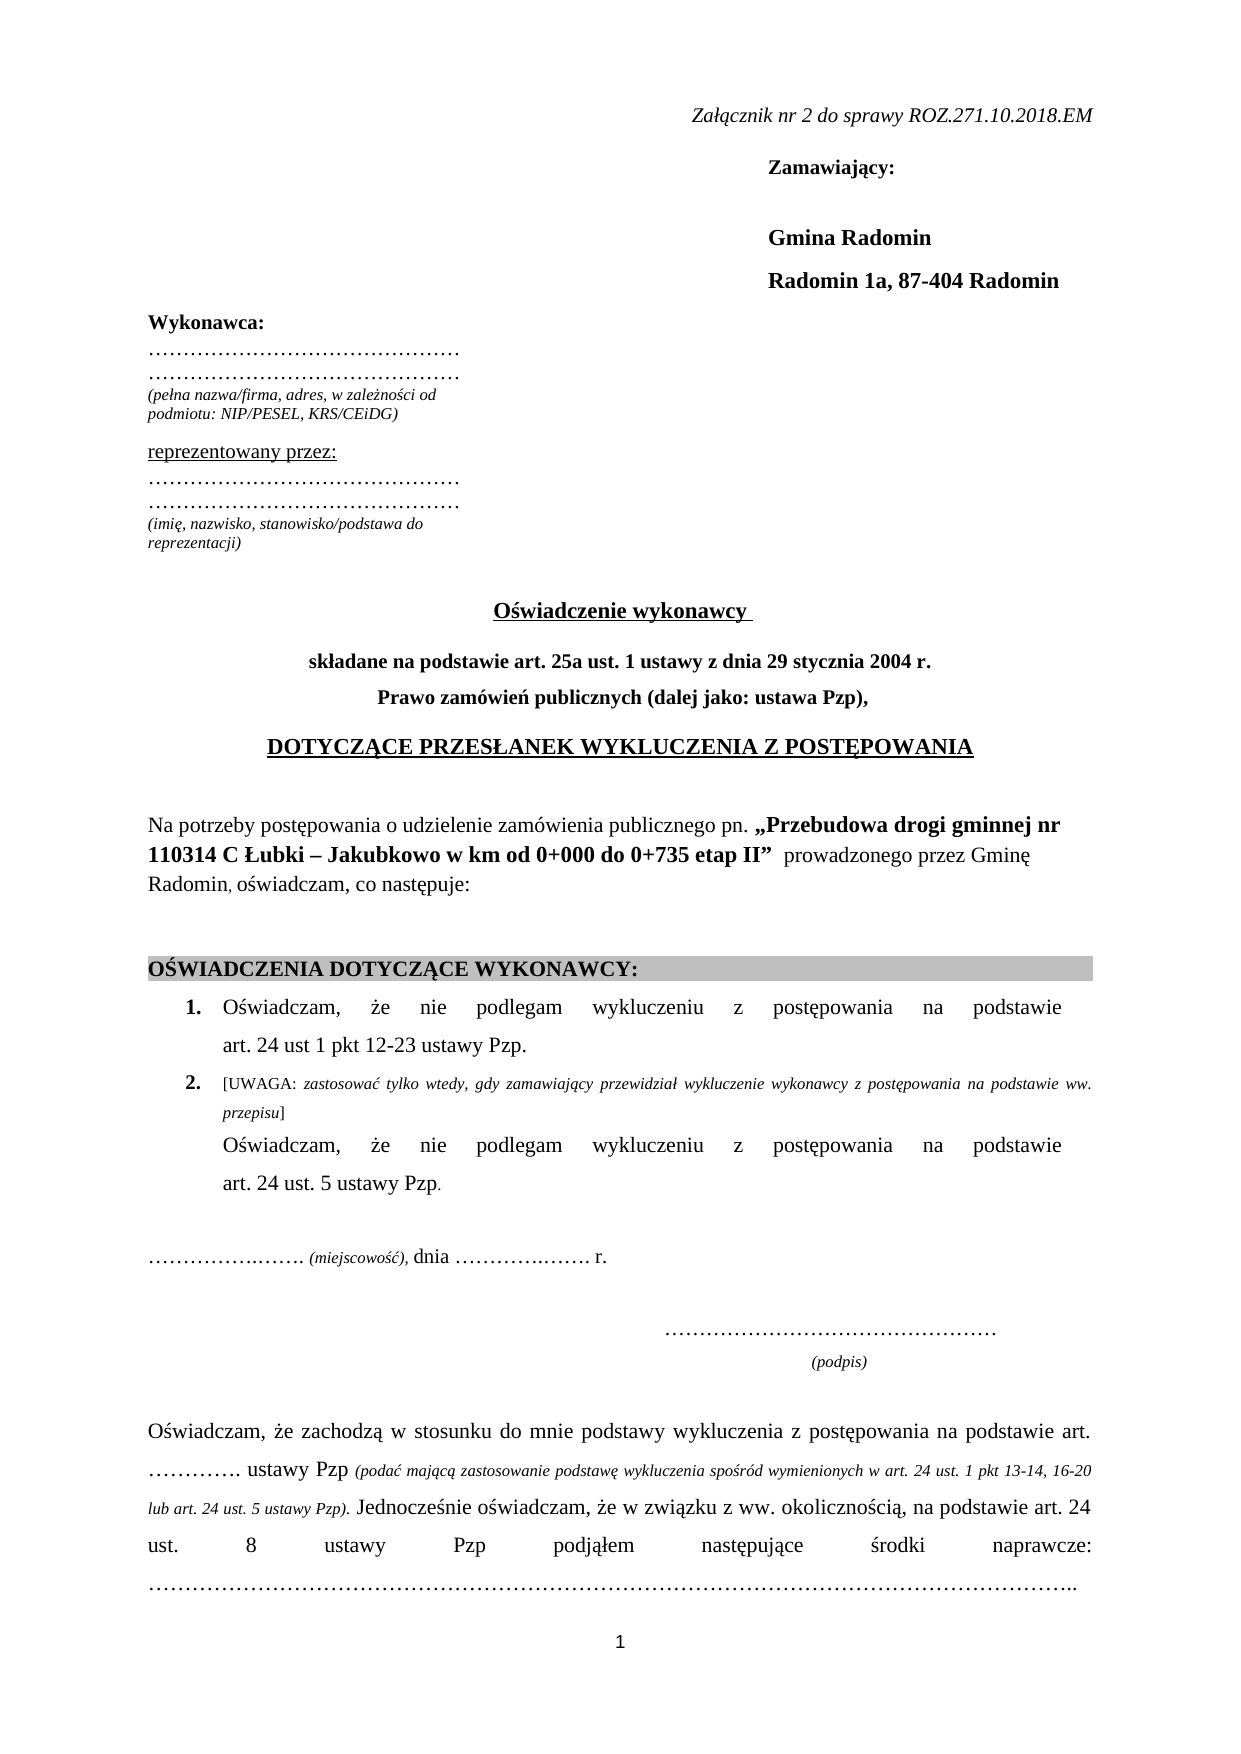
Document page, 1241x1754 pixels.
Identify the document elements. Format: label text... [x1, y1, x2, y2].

text ………………………………………… [148, 1316, 1093, 1340]
text Zamawiający: [694, 155, 1093, 179]
text Załącznik nr 2 do sprawy ROZ.271.10.2018.EM [148, 103, 1093, 127]
text ……………………………………………………………………………… [148, 465, 472, 513]
text …………….……. (miejscowość), dnia ………….……. r. [148, 1244, 1093, 1268]
text DOTYCZĄCE PRZESŁANEK WYKLUCZENIA Z POSTĘPOWANIA [148, 733, 1093, 760]
text Gmina Radomin [768, 224, 1093, 251]
list [UWAGA: zastosować tylko wtedy, gdy zamawiający przewidział wykluczenie wykonawcy z postępowania na podstawie ww. przepisu] [185, 1069, 1093, 1122]
text Radomin 1a, 87-404 Radomin [768, 267, 1093, 294]
text (podpis) [738, 1352, 1093, 1371]
text Oświadczenie wykonawcy [148, 597, 1093, 623]
text (imię, nazwisko, stanowisko/podstawa do reprezentacji) [148, 513, 472, 552]
text Wykonawca: [148, 310, 1093, 334]
text składane na podstawie art. 25a ust. 1 ustawy z dnia 29 stycznia 2004 r. [148, 649, 1093, 673]
text ……………………………………………………………………………… [148, 336, 472, 384]
text (pełna nazwa/firma, adres, w zależności od podmiotu: NIP/PESEL, KRS/CEiDG) [148, 384, 472, 423]
list Oświadczam, że nie podlegam wykluczeniu z postępowania na podstawie art. 24 ust. 5 ustawy Pzp. [223, 1132, 1093, 1195]
list Oświadczam, że nie podlegam wykluczeniu z postępowania na podstawie art. 24 ust 1 pkt 12-23 ustawy Pzp. [185, 994, 1093, 1057]
text reprezentowany przez: [148, 439, 1093, 463]
text Prawo zamówień publicznych (dalej jako: ustawa Pzp), [148, 685, 1093, 709]
text Oświadczam, że zachodzą w stosunku do mnie podstawy wykluczenia z postępowania na podstawie art. …………. ustawy Pzp (podać mającą zastosowanie podstawę wykluczenia spośród wymienionych w art. 24 ust. 1 pkt 13-14, 16-20 lub art. 24 ust. 5 ustawy Pzp). Jednocześnie oświadczam, że w związku z ww. okolicznością, na podstawie art. 24 ust. 8 ustawy Pzp podjąłem następujące środki naprawcze: ……………………………………………………………………………………………………………….. [148, 1418, 1093, 1595]
text OŚWIADCZENIA DOTYCZĄCE WYKONAWCY: [148, 956, 1093, 981]
text Na potrzeby postępowania o udzielenie zamówienia publicznego pn. „Przebudowa drogi gminnej nr 110314 C Łubki – Jakubkowo w km od 0+000 do 0+735 etap II” prowadzonego przez Gminę Radomin, oświadczam, co następuje: [148, 811, 1093, 896]
